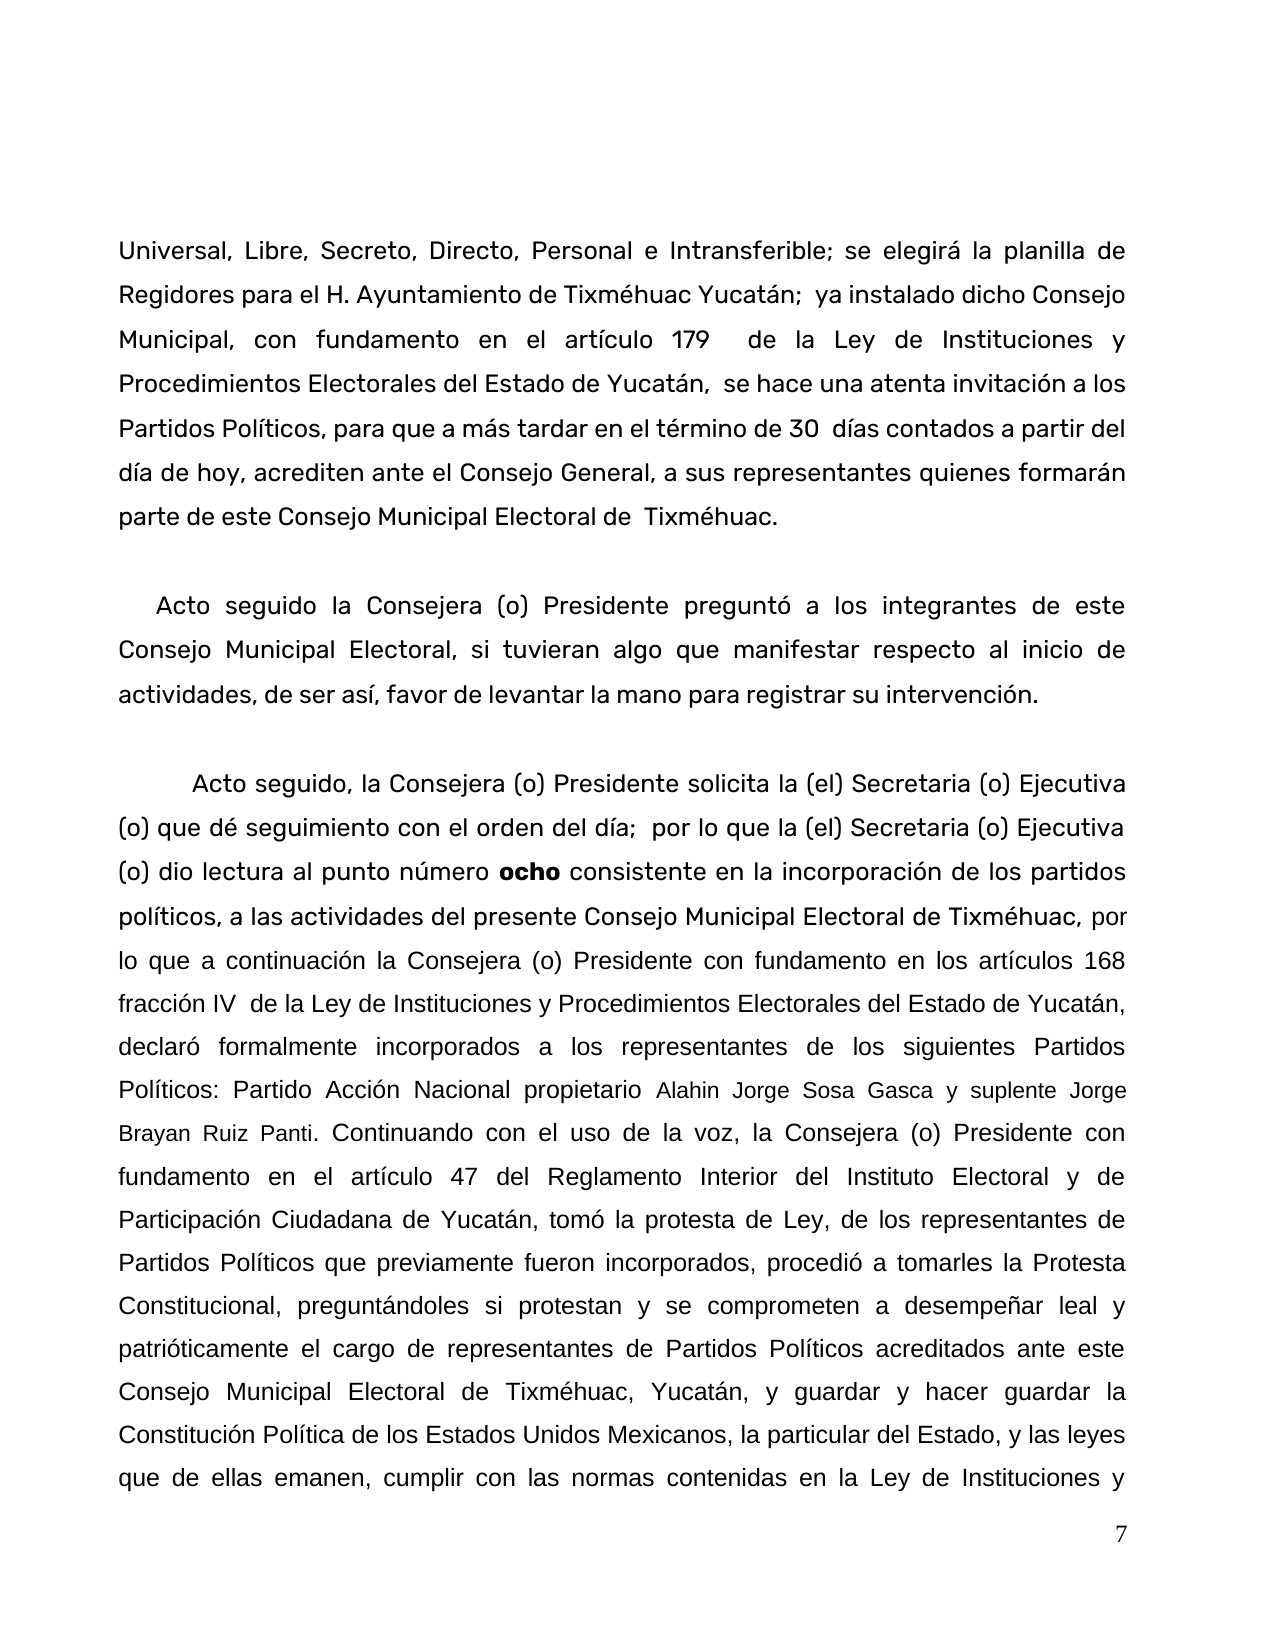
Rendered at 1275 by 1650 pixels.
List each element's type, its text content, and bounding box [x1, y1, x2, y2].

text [118, 769, 1127, 1492]
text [118, 236, 1127, 532]
text Acto seguido la Consejera (o) Presidente preguntó a los integrantes de este Consejo Municipal Electoral, si tuvieran algo que manifestar respecto al inicio de actividades, de ser así, favor de levantar la mano para registrar su intervención. [118, 591, 1127, 709]
